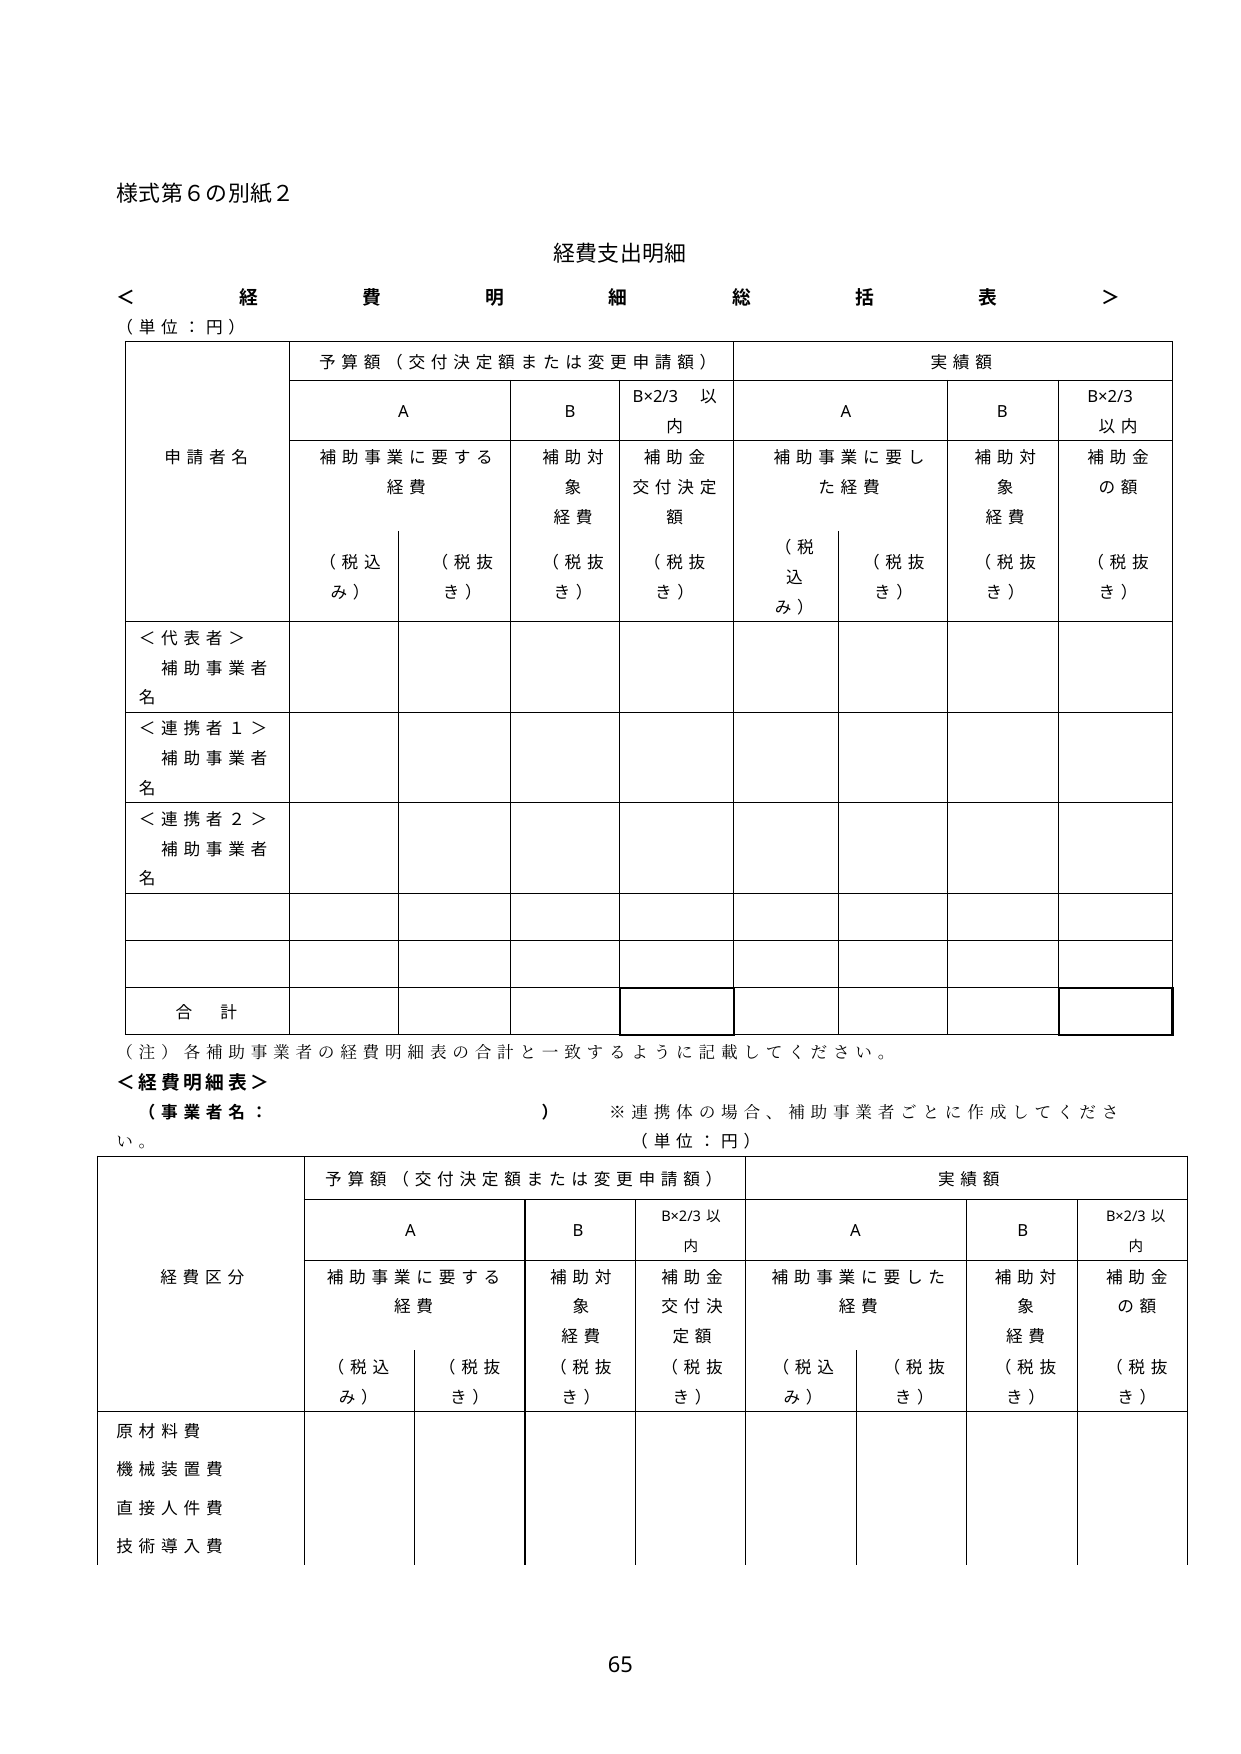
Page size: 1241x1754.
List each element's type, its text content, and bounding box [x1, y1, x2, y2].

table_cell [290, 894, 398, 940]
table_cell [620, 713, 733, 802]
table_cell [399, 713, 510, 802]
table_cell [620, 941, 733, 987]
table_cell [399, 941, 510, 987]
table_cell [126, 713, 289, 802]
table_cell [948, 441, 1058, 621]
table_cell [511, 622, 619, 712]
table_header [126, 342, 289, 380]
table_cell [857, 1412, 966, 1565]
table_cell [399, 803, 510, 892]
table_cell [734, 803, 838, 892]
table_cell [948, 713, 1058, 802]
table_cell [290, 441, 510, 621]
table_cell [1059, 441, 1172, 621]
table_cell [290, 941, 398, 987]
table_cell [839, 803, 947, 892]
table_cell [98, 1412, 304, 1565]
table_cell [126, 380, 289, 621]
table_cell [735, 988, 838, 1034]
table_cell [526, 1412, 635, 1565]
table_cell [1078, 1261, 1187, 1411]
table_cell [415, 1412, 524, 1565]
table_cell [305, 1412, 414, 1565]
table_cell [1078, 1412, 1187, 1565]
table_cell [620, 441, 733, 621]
text ＜経費明細表＞ [116, 1066, 1124, 1096]
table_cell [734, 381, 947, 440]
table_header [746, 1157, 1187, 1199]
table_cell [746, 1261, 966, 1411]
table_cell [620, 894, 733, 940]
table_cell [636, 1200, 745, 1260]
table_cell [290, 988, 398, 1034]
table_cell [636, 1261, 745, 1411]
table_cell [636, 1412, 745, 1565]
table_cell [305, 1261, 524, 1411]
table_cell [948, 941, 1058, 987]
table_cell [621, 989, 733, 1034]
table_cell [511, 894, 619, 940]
text （注）各補助事業者の経費明細表の合計と一致するように記載してください。 [116, 1036, 1124, 1066]
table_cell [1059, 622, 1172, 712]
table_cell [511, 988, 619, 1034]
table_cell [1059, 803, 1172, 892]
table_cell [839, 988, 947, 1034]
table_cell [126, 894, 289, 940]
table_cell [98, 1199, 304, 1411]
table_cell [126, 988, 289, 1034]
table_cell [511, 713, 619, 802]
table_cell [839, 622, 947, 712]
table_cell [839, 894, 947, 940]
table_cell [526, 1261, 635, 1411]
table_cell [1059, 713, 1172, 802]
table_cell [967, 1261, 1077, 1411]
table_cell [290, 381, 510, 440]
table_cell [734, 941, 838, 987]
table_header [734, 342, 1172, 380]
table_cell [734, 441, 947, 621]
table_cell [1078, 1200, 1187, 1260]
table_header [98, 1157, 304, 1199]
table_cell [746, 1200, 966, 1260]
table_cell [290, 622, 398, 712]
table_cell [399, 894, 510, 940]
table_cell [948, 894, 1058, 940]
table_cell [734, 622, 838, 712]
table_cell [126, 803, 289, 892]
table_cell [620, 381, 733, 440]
text 様式第６の別紙２ [116, 162, 1124, 222]
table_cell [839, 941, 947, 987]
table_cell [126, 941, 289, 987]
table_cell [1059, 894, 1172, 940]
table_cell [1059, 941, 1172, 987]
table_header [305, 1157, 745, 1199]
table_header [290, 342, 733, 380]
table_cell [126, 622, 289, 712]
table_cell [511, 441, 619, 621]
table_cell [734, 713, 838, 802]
text （事業者名： ） ※連携体の場合、補助事業者ごとに作成してください。 （単位：円） [116, 1096, 1124, 1156]
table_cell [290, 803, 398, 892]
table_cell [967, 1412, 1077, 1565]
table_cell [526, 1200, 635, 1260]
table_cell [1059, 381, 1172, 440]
text 経費支出明細 [116, 222, 1124, 281]
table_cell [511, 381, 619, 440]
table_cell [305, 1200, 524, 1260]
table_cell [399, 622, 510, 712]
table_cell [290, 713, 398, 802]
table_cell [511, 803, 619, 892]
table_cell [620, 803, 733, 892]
text ＜経費明細総括表＞ （単位：円） [116, 281, 1124, 341]
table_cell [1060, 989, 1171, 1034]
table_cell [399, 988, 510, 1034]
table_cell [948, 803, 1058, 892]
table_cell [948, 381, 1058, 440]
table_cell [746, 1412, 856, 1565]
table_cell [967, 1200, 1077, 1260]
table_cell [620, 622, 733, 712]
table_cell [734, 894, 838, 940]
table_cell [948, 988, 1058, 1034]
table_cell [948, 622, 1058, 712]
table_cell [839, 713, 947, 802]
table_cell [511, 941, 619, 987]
